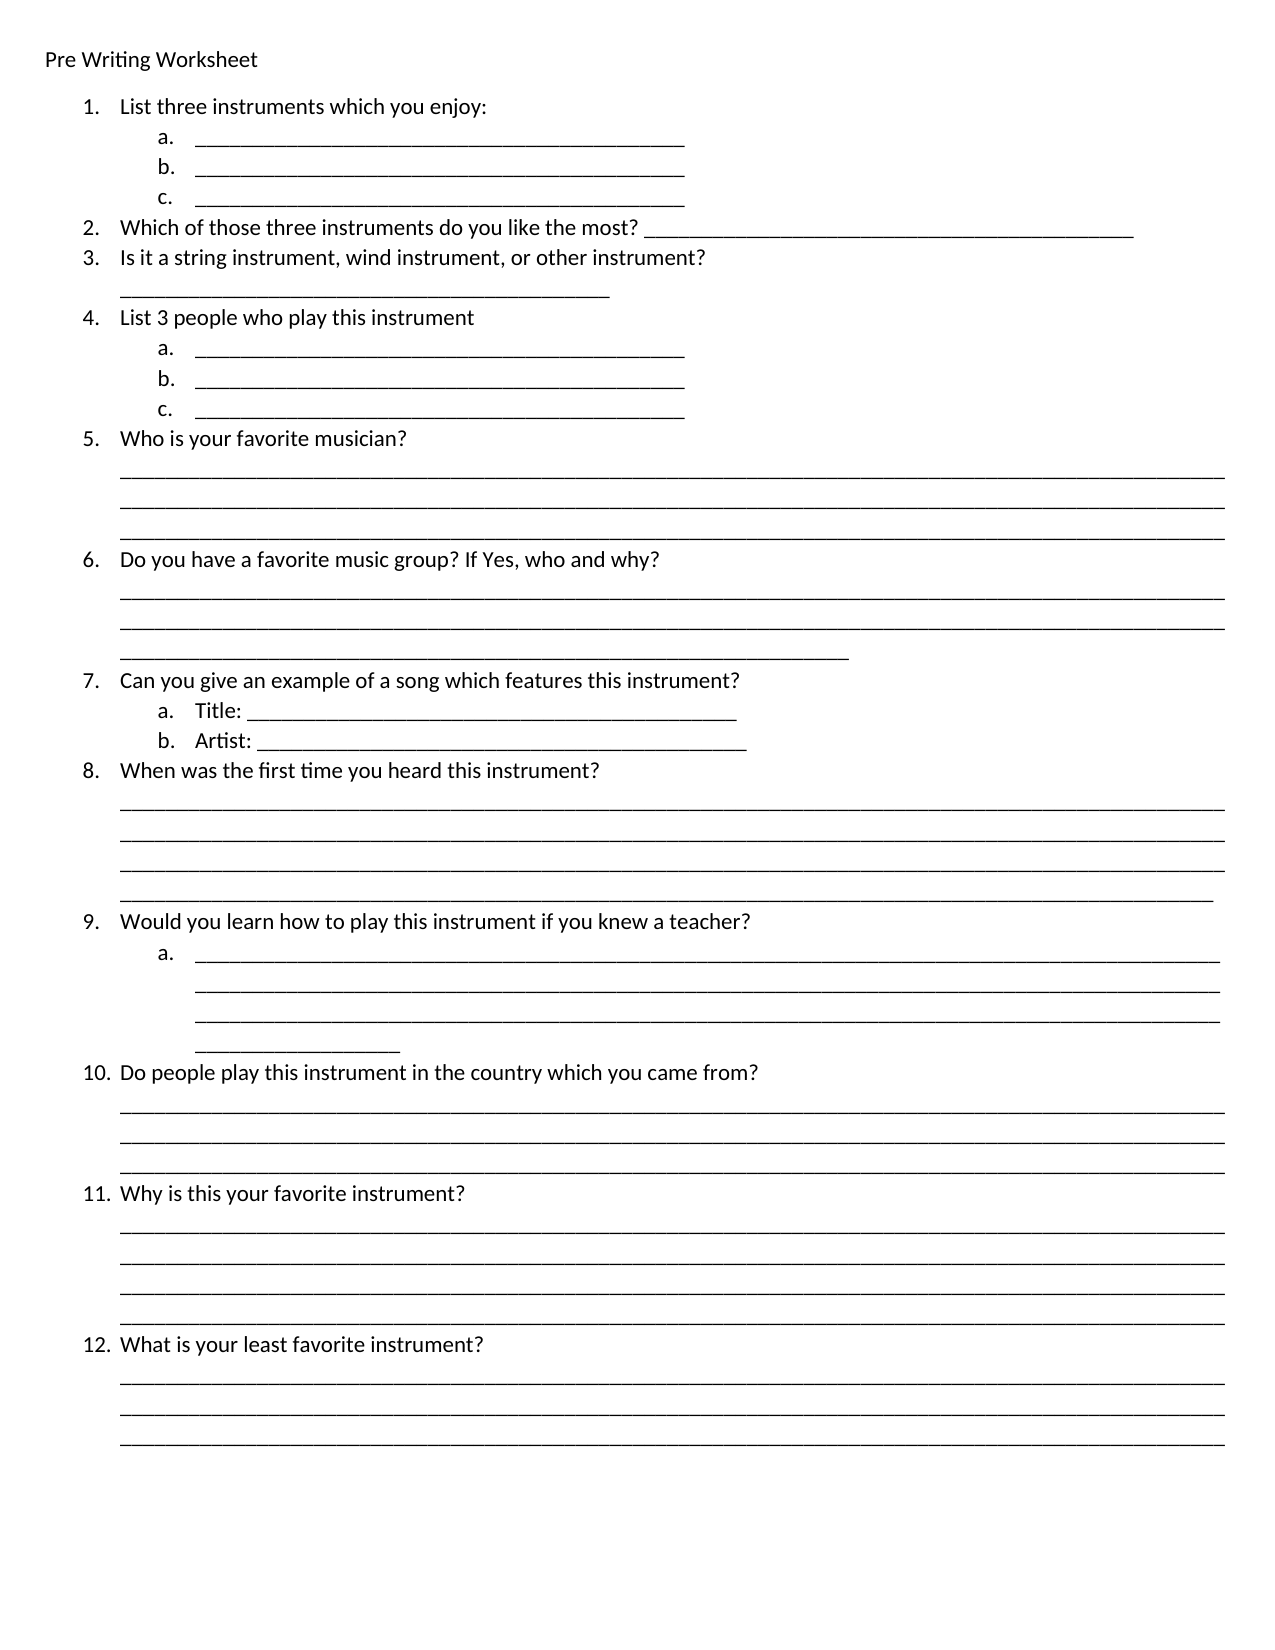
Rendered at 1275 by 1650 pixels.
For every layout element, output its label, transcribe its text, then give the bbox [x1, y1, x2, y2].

list List 3 people who play this instrument [82, 303, 1230, 331]
list Can you give an example of a song which features this instrument? [82, 666, 1230, 694]
text Pre Writing Worksheet [45, 45, 1230, 73]
list ___________________________________________ [157, 122, 1230, 150]
list ________________________________________________________________________________________________________________________________________________________________________________________________________________________________________________________________________________________________ [157, 938, 1230, 1056]
list ___________________________________________ [157, 364, 1230, 392]
list Do people play this instrument in the country which you came from? ___________________________________________________________________________________________________________________________________________________________________________________________________________________________________________________________________________________________________ [82, 1058, 1230, 1177]
list Do you have a favorite music group? If Yes, who and why? __________________________________________________________________________________________________________________________________________________________________________________________________________________________________________________________________ [82, 545, 1230, 664]
list List three instruments which you enjoy: [82, 92, 1230, 120]
list When was the first time you heard this instrument? ___________________________________________________________________________________________________________________________________________________________________________________________________________________________________________________________________________________________________________________________________________________________________________________________________ [82, 756, 1230, 905]
list Who is your favorite musician? ___________________________________________________________________________________________________________________________________________________________________________________________________________________________________________________________________________________________________ [82, 424, 1230, 543]
list ___________________________________________ [157, 394, 1230, 422]
list Title: ___________________________________________ [157, 696, 1230, 724]
list ___________________________________________ [157, 333, 1230, 362]
list Artist: ___________________________________________ [157, 726, 1230, 754]
list Why is this your favorite instrument? ____________________________________________________________________________________________________________________________________________________________________________________________________________________________________________________________________________________________________________________________________________________________________________________________________ [82, 1179, 1230, 1328]
list Which of those three instruments do you like the most? ___________________________________________ [82, 213, 1230, 241]
list What is your least favorite instrument? ___________________________________________________________________________________________________________________________________________________________________________________________________________________________________________________________________________________________________ [82, 1330, 1230, 1449]
list Is it a string instrument, wind instrument, or other instrument? ___________________________________________ [82, 243, 1230, 301]
list ___________________________________________ [157, 152, 1230, 180]
list Would you learn how to play this instrument if you knew a teacher? [82, 907, 1230, 936]
list ___________________________________________ [157, 182, 1230, 211]
